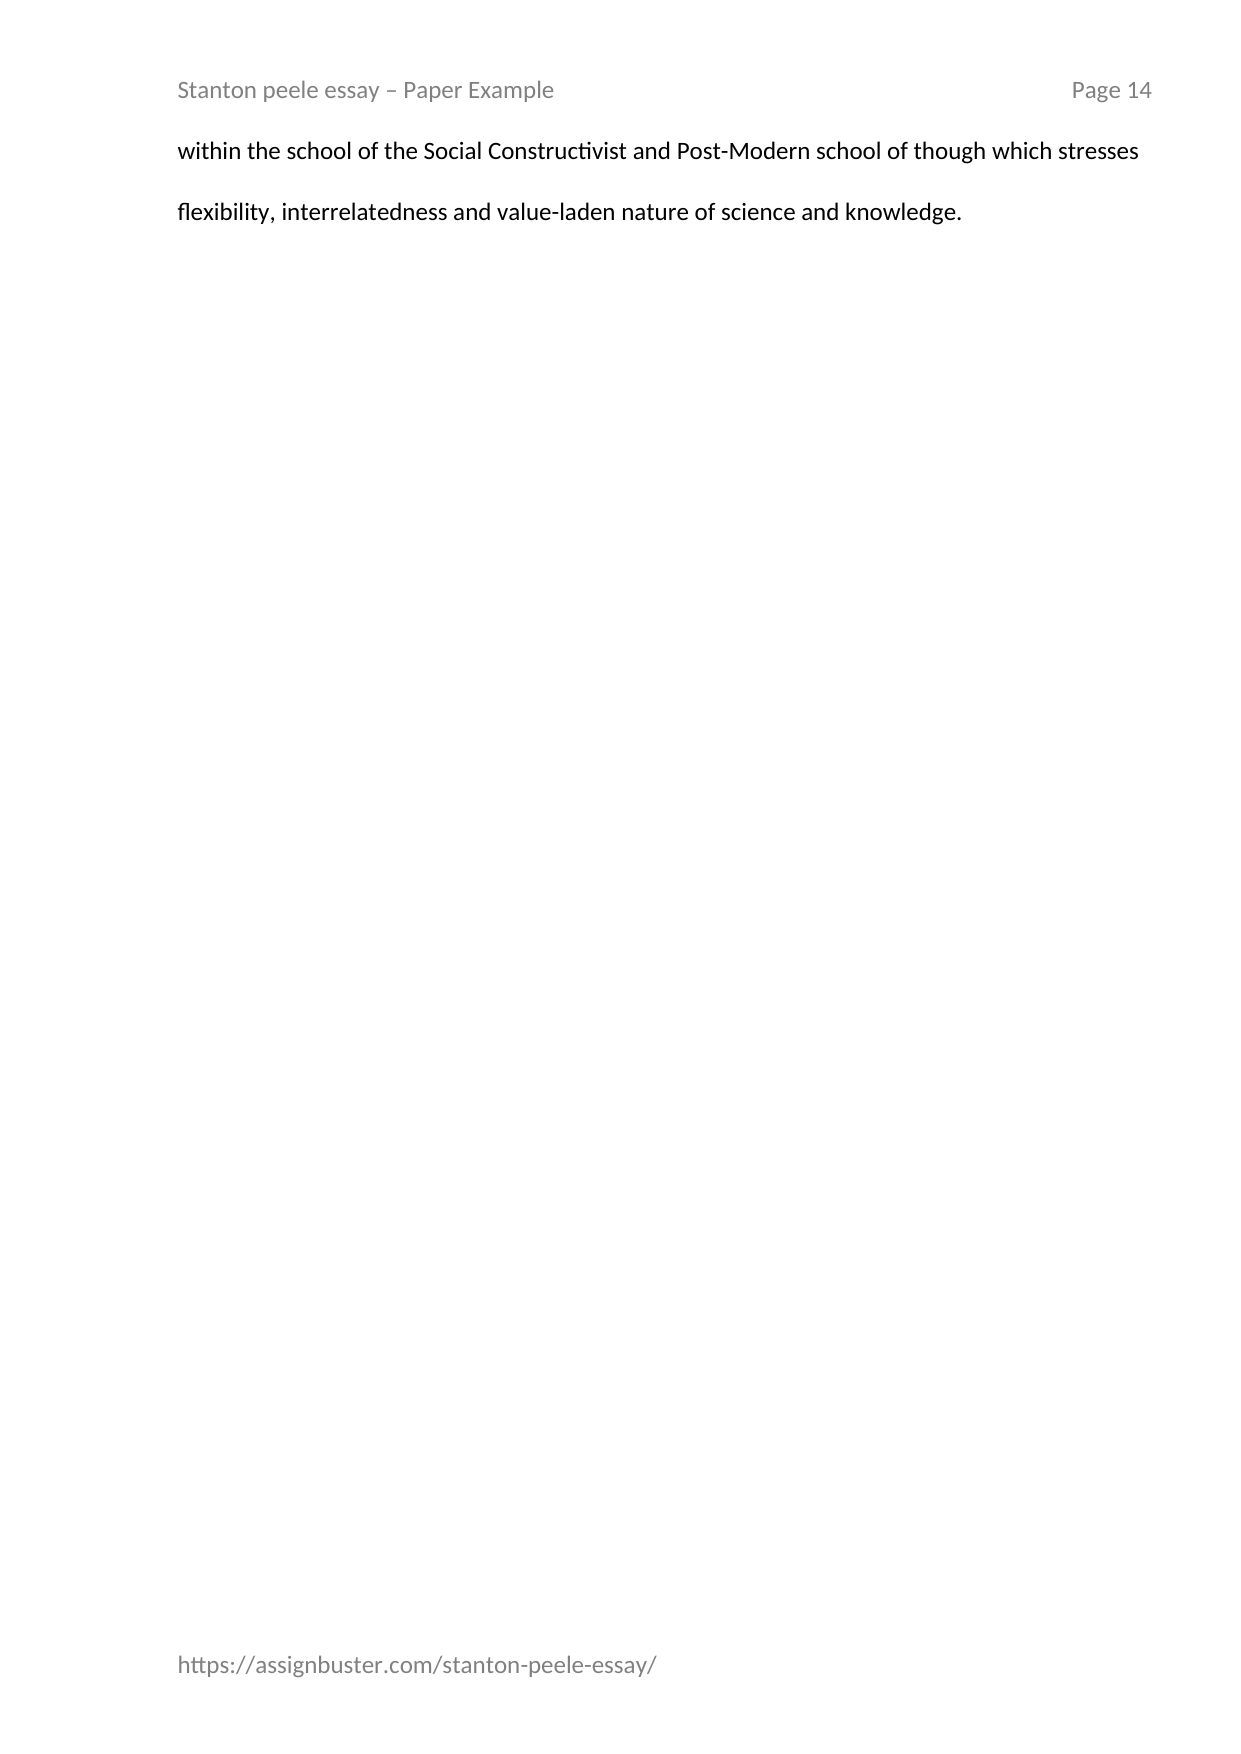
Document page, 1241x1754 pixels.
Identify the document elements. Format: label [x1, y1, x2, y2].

text [177, 135, 1152, 226]
